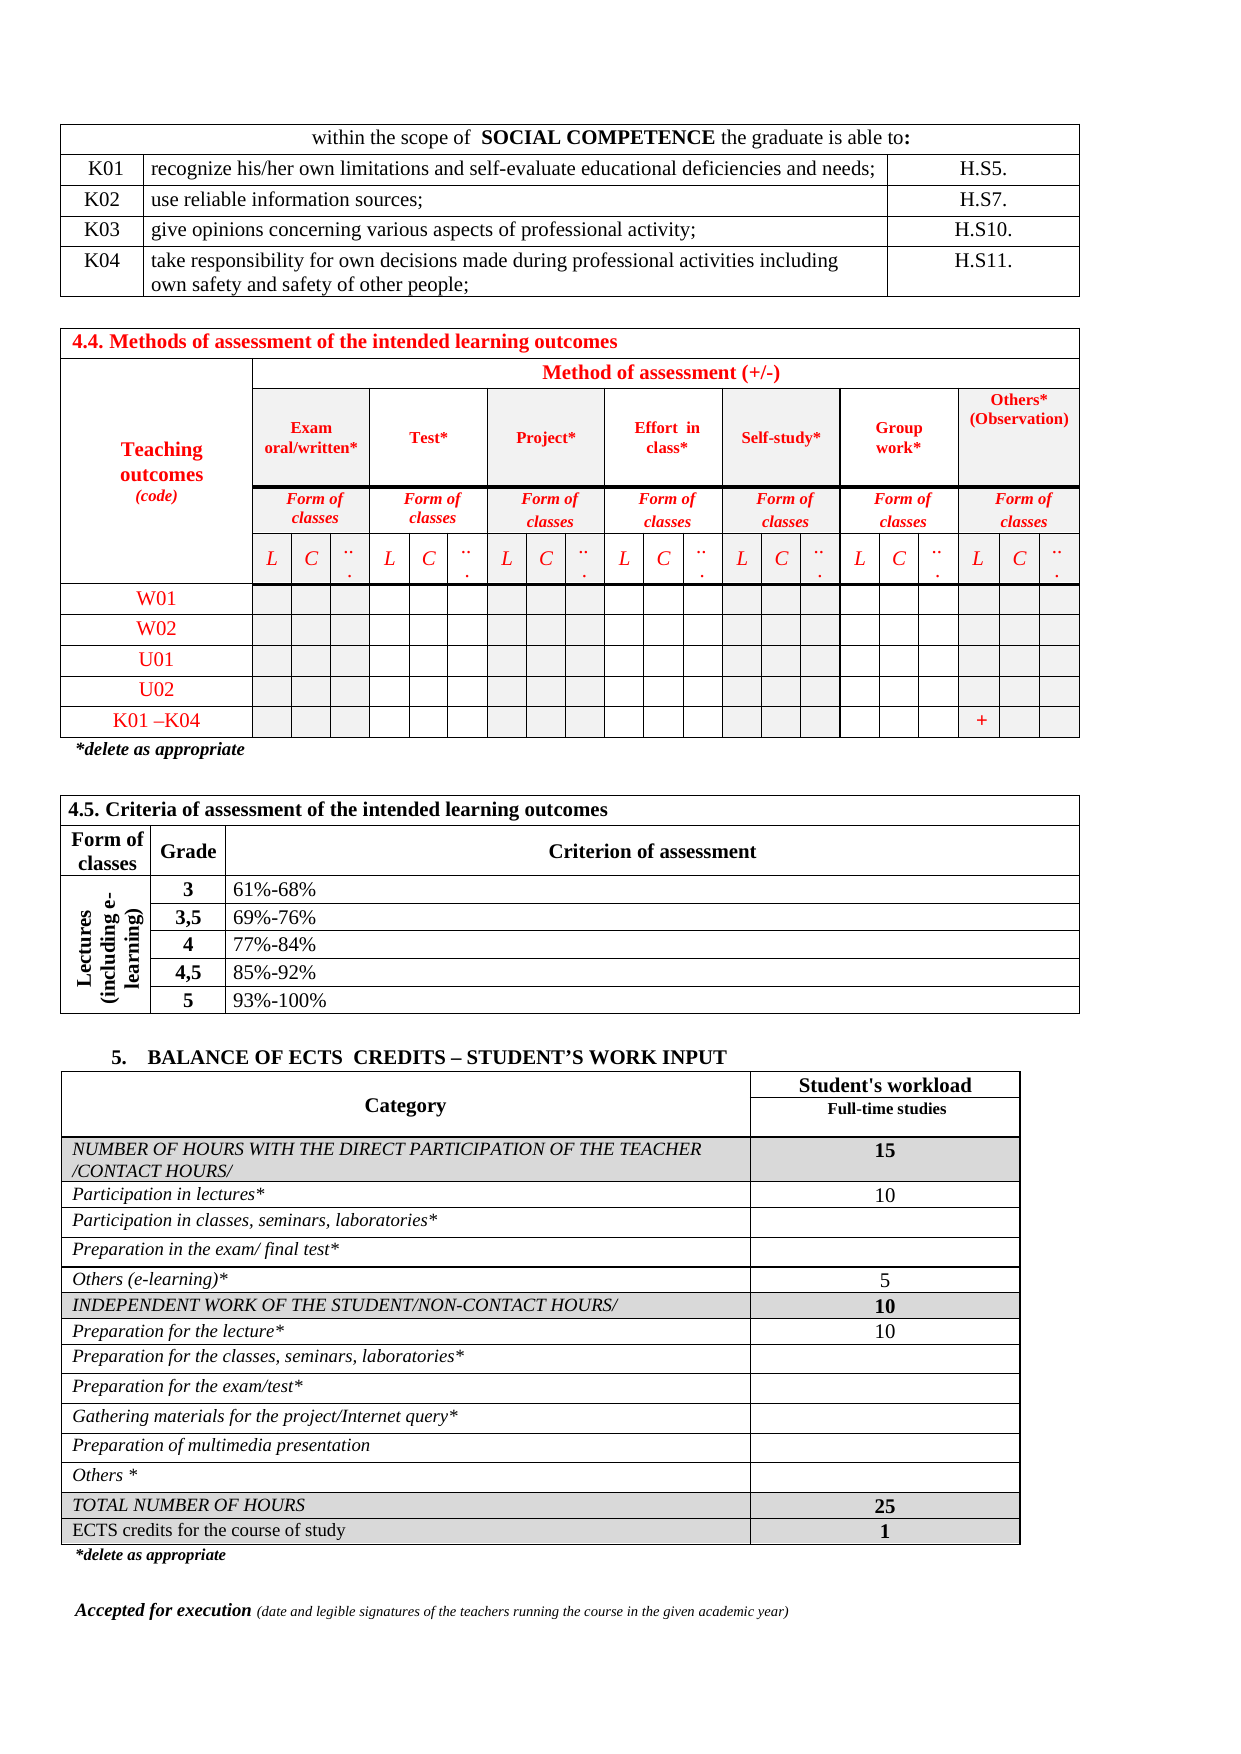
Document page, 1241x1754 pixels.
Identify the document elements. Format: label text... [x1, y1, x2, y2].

table_cell K02 [61, 186, 143, 216]
table_cell ... [566, 534, 604, 582]
table_cell C [762, 534, 800, 582]
table_cell TOTAL NUMBER OF HOURS [62, 1493, 750, 1518]
table_cell [644, 586, 683, 614]
table_cell [880, 646, 918, 676]
table_cell [801, 586, 839, 614]
table_cell Gathering materials for the project/Internet query* [62, 1404, 750, 1433]
table_cell [410, 707, 447, 737]
table_cell [1000, 677, 1039, 706]
table_header 4.5. Criteria of assessment of the intended learning outcomes [61, 796, 1079, 825]
table_cell [1040, 646, 1079, 676]
table_cell H.S10. [888, 217, 1079, 246]
table_cell Others* (Observation) [959, 389, 1079, 485]
table_cell [448, 707, 487, 737]
table_cell [1040, 586, 1079, 614]
table_cell Preparation in the exam/ final test* [62, 1238, 750, 1266]
table_cell [880, 586, 918, 614]
table_cell [751, 1208, 1019, 1237]
table_cell [331, 646, 369, 676]
table_cell Others * [62, 1463, 750, 1492]
table_cell [605, 646, 643, 676]
table_cell [370, 677, 409, 706]
table_cell L [253, 534, 291, 582]
table_cell Self-study* [723, 389, 839, 485]
table_cell [684, 615, 722, 645]
table_cell [410, 677, 447, 706]
table_cell [292, 646, 330, 676]
table_cell Exam oral/written* [253, 389, 369, 485]
table_cell [841, 707, 879, 737]
table_cell [292, 586, 330, 614]
table_cell [488, 586, 526, 614]
table_cell [1000, 615, 1039, 645]
table_cell [1000, 646, 1039, 676]
table_cell Form of classes [605, 489, 722, 532]
table_cell 3,5 [151, 904, 225, 930]
table_cell [527, 646, 565, 676]
table_cell [919, 586, 958, 614]
table_cell C [410, 534, 447, 582]
table_cell [527, 677, 565, 706]
table_cell [527, 615, 565, 645]
table_cell 69%-76% [226, 904, 1079, 930]
table_cell [566, 677, 604, 706]
table_cell [370, 615, 409, 645]
table_cell [331, 615, 369, 645]
table_cell C [880, 534, 918, 582]
table_cell 15 [751, 1138, 1019, 1181]
text Accepted for execution (date and legible signatures of the teachers running the course in the given academic year) [75, 1598, 1166, 1620]
table_cell K04 [61, 247, 143, 296]
table_cell .. . [1040, 534, 1079, 582]
table_cell W01 [61, 584, 252, 614]
table_cell [410, 615, 447, 645]
table_cell Form of classes [959, 489, 1079, 532]
table_cell Form of classes [723, 489, 839, 532]
table_cell Preparation of multimedia presentation [62, 1434, 750, 1462]
table_cell [684, 707, 722, 737]
table_cell Form of classes [253, 489, 369, 532]
table_cell [566, 707, 604, 737]
table_cell [292, 615, 330, 645]
table_cell [801, 615, 839, 645]
table_cell [840, 359, 958, 388]
table_cell [751, 1434, 1019, 1462]
table_cell [959, 646, 999, 676]
table_cell use reliable information sources; [144, 186, 887, 216]
table_cell 1 [751, 1519, 1019, 1543]
table_cell give opinions concerning various aspects of professional activity; [144, 217, 887, 246]
table_cell [1000, 586, 1039, 614]
table_cell Others (e-learning)* [62, 1268, 750, 1292]
table_cell [644, 707, 683, 737]
table_cell 25 [751, 1493, 1019, 1518]
table_cell H.S7. [888, 186, 1079, 216]
table_cell [644, 677, 683, 706]
table_cell [644, 646, 683, 676]
table_cell 4 [151, 931, 225, 958]
table_cell Form of classes [370, 489, 487, 532]
table_cell Test* [370, 389, 487, 485]
table_cell [448, 646, 487, 676]
table_header [840, 329, 958, 358]
table_cell [723, 615, 761, 645]
table_cell [253, 707, 291, 737]
table_cell [751, 1345, 1019, 1373]
table_cell Form of classes [841, 489, 958, 532]
table_cell Participation in lectures* [62, 1182, 750, 1207]
table_cell L [723, 534, 761, 582]
table_cell 10 [751, 1319, 1019, 1343]
table_cell [880, 677, 918, 706]
table_cell 10 [751, 1293, 1019, 1318]
table_cell [801, 707, 839, 737]
table_cell [958, 359, 1079, 388]
table_cell 77%-84% [226, 931, 1079, 958]
table_header 4.4. Methods of assessment of the intended learning outcomes [61, 329, 840, 358]
table_cell K01 [61, 155, 143, 185]
table_cell [880, 615, 918, 645]
table_cell [292, 707, 330, 737]
table_cell [959, 615, 999, 645]
table_cell [410, 646, 447, 676]
table_cell Teaching outcomes (code) [61, 359, 252, 582]
table_cell [527, 586, 565, 614]
table_cell L [959, 534, 999, 582]
table_cell [684, 677, 722, 706]
table_cell Participation in classes, seminars, laboratories* [62, 1208, 750, 1237]
table_cell [751, 1238, 1019, 1266]
table_cell Preparation for the lecture* [62, 1319, 750, 1343]
table_cell [644, 615, 683, 645]
table_cell H.S5. [888, 155, 1079, 185]
table_cell [370, 646, 409, 676]
table_cell [841, 586, 879, 614]
table_cell recognize his/her own limitations and self-evaluate educational deficiencies and needs; [144, 155, 887, 185]
table_cell [566, 615, 604, 645]
table_cell 3 [151, 876, 225, 903]
table_cell [919, 646, 958, 676]
table_cell K03 [61, 217, 143, 246]
table_cell 5 [151, 987, 225, 1013]
table_cell [448, 615, 487, 645]
table_cell [959, 586, 999, 614]
table_cell take responsibility for own decisions made during professional activities including own safety and safety of other people; [144, 247, 887, 296]
table_cell C [644, 534, 683, 582]
table_cell ... [919, 534, 958, 582]
text *delete as appropriate [75, 1544, 1166, 1564]
table_cell [605, 707, 643, 737]
table_cell L [841, 534, 879, 582]
table_cell [448, 586, 487, 614]
table_cell [841, 677, 879, 706]
table_cell Group work* [841, 389, 958, 485]
table_cell Lectures (including e-learning) [61, 876, 150, 1013]
table_cell [919, 707, 958, 737]
table_cell ... [448, 534, 487, 582]
table_cell [723, 586, 761, 614]
table_cell [762, 615, 800, 645]
table_cell [253, 615, 291, 645]
table_cell 61%-68% [226, 876, 1079, 903]
table_cell [684, 646, 722, 676]
table_cell [253, 646, 291, 676]
table_cell [605, 677, 643, 706]
table_cell [1040, 707, 1079, 737]
table_cell ... [801, 534, 839, 582]
table_cell [488, 615, 526, 645]
table_cell [1000, 707, 1039, 737]
table_cell [751, 1374, 1019, 1403]
table_header Student's workload [751, 1072, 1019, 1097]
table_cell [723, 646, 761, 676]
table_cell [566, 586, 604, 614]
table_cell [684, 586, 722, 614]
table_cell 93%-100% [226, 987, 1079, 1013]
table_cell ECTS credits for the course of study [62, 1519, 750, 1543]
table_cell [762, 677, 800, 706]
table_cell [801, 646, 839, 676]
table_cell 5 [751, 1268, 1019, 1292]
table_cell [331, 707, 369, 737]
table_cell [919, 677, 958, 706]
table_cell [448, 677, 487, 706]
table_cell [488, 646, 526, 676]
table_cell C [1000, 534, 1039, 582]
table_cell [762, 707, 800, 737]
table_cell [801, 677, 839, 706]
table_header Category [62, 1072, 750, 1136]
table_cell within the scope of SOCIAL COMPETENCE the graduate is able to: [144, 125, 1079, 154]
table_cell [253, 586, 291, 614]
table_cell L [488, 534, 526, 582]
table_cell INDEPENDENT WORK OF THE STUDENT/NON-CONTACT HOURS/ [62, 1293, 750, 1318]
table_cell [1040, 677, 1079, 706]
table_cell [292, 677, 330, 706]
table_cell 4,5 [151, 959, 225, 986]
table_cell Form of classes [61, 826, 150, 875]
table_cell Grade [151, 826, 225, 875]
table_cell [605, 615, 643, 645]
table_cell Method of assessment (+/-) [253, 359, 840, 388]
table_cell K01 –K04 [61, 707, 252, 737]
table_cell C [527, 534, 565, 582]
table_cell [253, 677, 291, 706]
table_cell [331, 677, 369, 706]
table_cell [841, 615, 879, 645]
table_cell + [959, 707, 999, 737]
table_cell [488, 707, 526, 737]
list BALANCE OF ECTS CREDITS – STUDENT’S WORK INPUT [111, 1045, 1166, 1069]
table_cell 85%-92% [226, 959, 1079, 986]
table_cell ... [684, 534, 722, 582]
table_cell [331, 586, 369, 614]
table_cell [723, 677, 761, 706]
table_cell Preparation for the exam/test* [62, 1374, 750, 1403]
table_cell [919, 615, 958, 645]
table_cell [723, 707, 761, 737]
table_header [958, 329, 1079, 358]
table_cell [61, 125, 143, 154]
table_cell ... [331, 534, 369, 582]
table_cell L [370, 534, 409, 582]
table_cell [841, 646, 879, 676]
table_cell W02 [61, 615, 252, 645]
table_cell [762, 646, 800, 676]
table_cell [751, 1463, 1019, 1492]
table_cell Form of classes [488, 489, 604, 532]
table_cell [605, 586, 643, 614]
table_cell [370, 707, 409, 737]
table_cell [880, 707, 918, 737]
table_cell [410, 586, 447, 614]
table_cell Preparation for the classes, seminars, laboratories* [62, 1345, 750, 1373]
table_cell [370, 586, 409, 614]
table_cell [1040, 615, 1079, 645]
table_cell [762, 586, 800, 614]
text *delete as appropriate [75, 738, 1166, 759]
table_cell L [605, 534, 643, 582]
table_cell Criterion of assessment [226, 826, 1079, 875]
table_cell [488, 677, 526, 706]
table_cell [566, 646, 604, 676]
table_cell U02 [61, 677, 252, 706]
table_cell Full-time studies [751, 1098, 1019, 1136]
table_cell [527, 707, 565, 737]
table_cell Project* [488, 389, 604, 485]
table_cell U01 [61, 646, 252, 676]
table_cell C [292, 534, 330, 582]
table_cell NUMBER OF HOURS WITH THE DIRECT PARTICIPATION OF THE TEACHER /CONTACT HOURS/ [62, 1138, 750, 1181]
table_cell 10 [751, 1182, 1019, 1207]
table_cell H.S11. [888, 247, 1079, 296]
table_cell [751, 1404, 1019, 1433]
table_cell Effort in class* [605, 389, 722, 485]
table_cell [959, 677, 999, 706]
